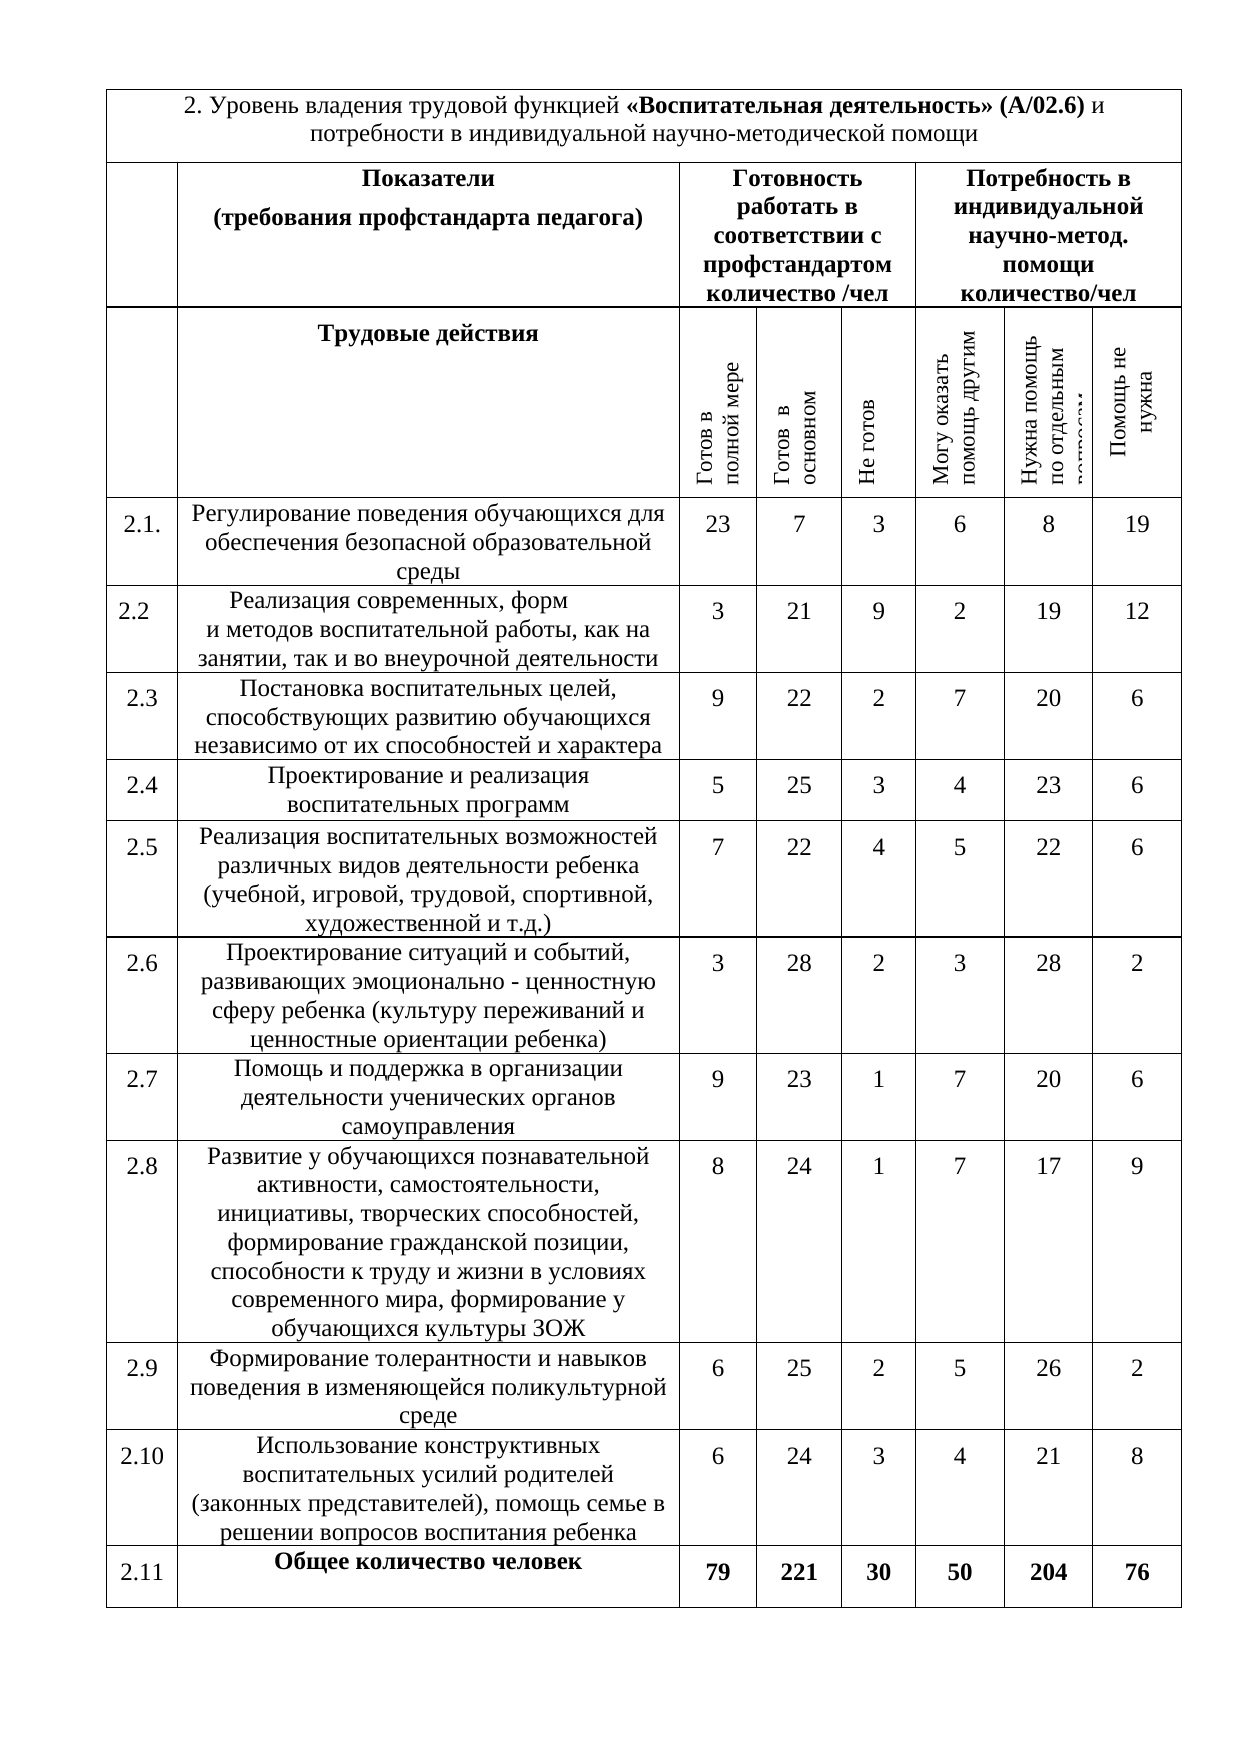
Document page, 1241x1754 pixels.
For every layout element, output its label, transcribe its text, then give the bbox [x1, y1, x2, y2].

table_cell [107, 308, 177, 497]
table_cell 8 [1093, 1430, 1181, 1545]
table_cell 28 [757, 938, 841, 1052]
table_cell 4 [916, 1430, 1004, 1545]
table_cell Помощь и поддержка в организации деятельности ученических органов самоуправления [178, 1054, 679, 1140]
table_cell Показатели (требования профстандарта педагога) [178, 163, 679, 306]
table_cell 3 [680, 938, 756, 1052]
table_cell 5 [680, 760, 756, 820]
table_cell 22 [757, 673, 841, 759]
table_cell Формирование толерантности и навыков поведения в изменяющейся поликультурной среде [178, 1343, 679, 1429]
table_cell Потребность в индивидуальной научно-метод. помощи количество/чел [916, 163, 1003, 306]
table_cell Реализация современных, форм и методов воспитательной работы, как на занятии, так и во внеурочной деятельности [178, 586, 679, 672]
table_header 2. Уровень владения трудовой функцией «Воспитательная деятельность» (A/02.6) и потребности в индивидуальной научно-методической помощи [107, 90, 1181, 162]
table_cell 221 [757, 1546, 841, 1607]
table_cell 204 [1005, 1546, 1092, 1607]
table_cell 6 [1093, 673, 1181, 759]
table_cell 5 [916, 1343, 1004, 1429]
table_cell Могу оказать помощь другим [916, 308, 1004, 497]
table_cell 7 [680, 821, 756, 936]
table_cell Потребность в индивидуальной научно-метод. помощи количество/чел [1094, 163, 1181, 306]
table_cell 2 [916, 586, 1004, 672]
table_cell 3 [842, 760, 915, 820]
table_cell 2 [842, 673, 915, 759]
table_cell 2 [1093, 1343, 1181, 1429]
table_cell 19 [1005, 586, 1092, 672]
table_cell 2 [842, 1343, 915, 1429]
table_cell Общее количество человек [178, 1546, 679, 1607]
table_cell Использование конструктивных воспитательных усилий родителей (законных представителей), помощь семье в решении вопросов воспитания ребенка [178, 1430, 679, 1545]
table_cell 7 [757, 498, 841, 584]
table_cell 1 [842, 1141, 915, 1342]
table_cell 25 [757, 760, 841, 820]
table_cell 23 [1005, 760, 1092, 820]
table_cell 7 [916, 1141, 1004, 1342]
table_cell 1 [842, 1054, 915, 1140]
table_cell 2.6 [107, 938, 177, 1052]
table_cell 6 [1093, 760, 1181, 820]
table_cell 17 [1005, 1141, 1092, 1342]
table_cell Проектирование ситуаций и событий, развивающих эмоционально - ценностную сферу ребенка (культуру переживаний и ценностные ориентации ребенка) [178, 938, 679, 1052]
table_cell 50 [916, 1546, 1004, 1607]
table_cell 2 [842, 938, 915, 1052]
table_cell Регулирование поведения обучающихся для обеспечения безопасной образовательной среды [178, 498, 679, 584]
table_cell 2.7 [107, 1054, 177, 1140]
table_cell 9 [680, 1054, 756, 1140]
table_cell 21 [1005, 1430, 1092, 1545]
table_cell 9 [842, 586, 915, 672]
table_cell Готовность работать в соответствии с профстандартом количество /чел [680, 163, 737, 306]
table_cell 2 [1093, 938, 1181, 1052]
table_cell 76 [1093, 1546, 1181, 1607]
table_cell 30 [842, 1546, 915, 1607]
table_cell 9 [680, 673, 756, 759]
table_cell 6 [916, 498, 1004, 584]
table_cell 23 [680, 498, 756, 584]
table_cell 2.2 [107, 586, 177, 672]
table_cell 24 [757, 1430, 841, 1545]
table_cell 6 [1093, 1054, 1181, 1140]
table_cell 22 [757, 821, 841, 936]
table_cell 24 [757, 1141, 841, 1342]
table_cell 25 [757, 1343, 841, 1429]
table_cell 79 [680, 1546, 756, 1607]
table_cell Не готов [842, 308, 915, 497]
table_cell 2.8 [107, 1141, 177, 1342]
table_cell Трудовые действия [178, 308, 679, 497]
table_cell 26 [1005, 1343, 1092, 1429]
table_cell 2.3 [107, 673, 177, 759]
table_cell 5 [916, 821, 1004, 936]
table_cell Готовность работать в соответствии с профстандартом количество /чел [858, 163, 915, 306]
table_cell 2.4 [107, 760, 177, 820]
table_cell 8 [680, 1141, 756, 1342]
table_cell Реализация воспитательных возможностей различных видов деятельности ребенка (учебной, игровой, трудовой, спортивной, художественной и т.д.) [178, 821, 679, 936]
table_cell 23 [757, 1054, 841, 1140]
table_cell 3 [916, 938, 1004, 1052]
table_cell 7 [916, 1054, 1004, 1140]
table_cell Проектирование и реализация воспитательных программ [178, 760, 679, 820]
table_cell 4 [842, 821, 915, 936]
table_cell 20 [1005, 673, 1092, 759]
table_cell 2.11 [107, 1546, 177, 1607]
table_cell 6 [680, 1343, 756, 1429]
table_cell 22 [1005, 821, 1092, 936]
table_cell 7 [916, 673, 1004, 759]
table_cell Нужна помощь по отдельным вопросам [1005, 308, 1092, 497]
table_cell 2.9 [107, 1343, 177, 1429]
table_cell 19 [1093, 498, 1181, 584]
table_cell Постановка воспитательных целей, способствующих развитию обучающихся независимо от их способностей и характера [178, 673, 679, 759]
table_cell Помощь не нужна [1093, 308, 1181, 497]
table_cell Готов в основном [757, 308, 841, 497]
table_cell 3 [842, 1430, 915, 1545]
table_cell 8 [1005, 498, 1092, 584]
table_cell Готов в полной мере [680, 308, 756, 497]
table_cell 6 [680, 1430, 756, 1545]
table_cell 6 [1093, 821, 1181, 936]
table_cell 12 [1093, 586, 1181, 672]
table_cell 2.5 [107, 821, 177, 936]
table_cell 20 [1005, 1054, 1092, 1140]
table_cell 9 [1093, 1141, 1181, 1342]
table_cell 2.10 [107, 1430, 177, 1545]
table_cell 4 [916, 760, 1004, 820]
table_cell 2.1. [107, 498, 177, 584]
table_cell 28 [1005, 938, 1092, 1052]
table_cell [107, 163, 177, 306]
table_cell 3 [842, 498, 915, 584]
table_cell 21 [757, 586, 841, 672]
table_cell 3 [680, 586, 756, 672]
table_cell Развитие у обучающихся познавательной активности, самостоятельности, инициативы, творческих способностей, формирование гражданской позиции, способности к труду и жизни в условиях современного мира, формирование у обучающихся культуры ЗОЖ [178, 1141, 679, 1342]
